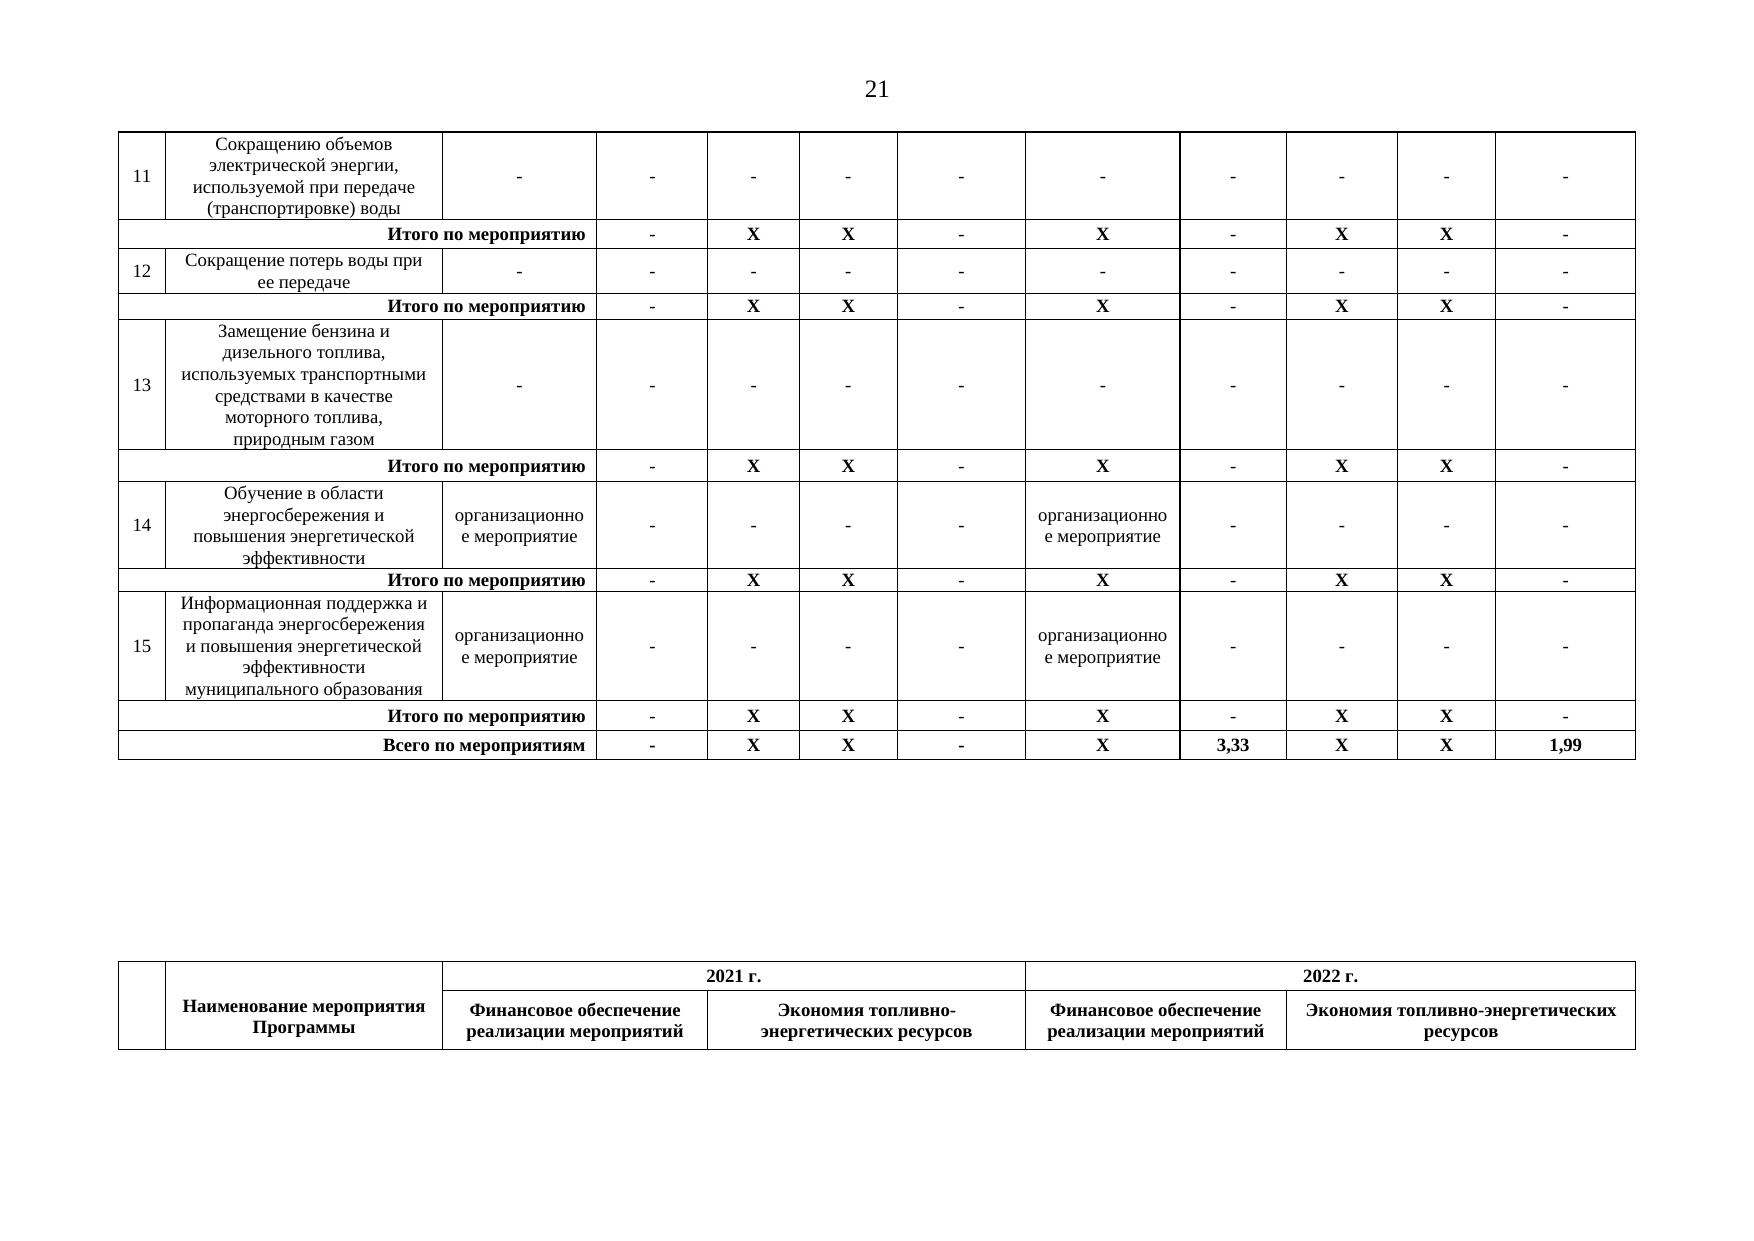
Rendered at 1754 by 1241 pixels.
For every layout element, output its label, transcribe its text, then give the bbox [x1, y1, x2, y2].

table_cell - [1287, 133, 1397, 219]
table_cell - [708, 482, 799, 568]
table_cell - [443, 249, 596, 292]
table_cell [119, 592, 165, 699]
table_cell - [1496, 450, 1635, 481]
table_cell - [1287, 249, 1397, 292]
table_cell - [1398, 320, 1495, 449]
table_cell - [898, 701, 1025, 730]
table_cell X [708, 731, 799, 758]
table_cell X [800, 569, 897, 591]
table_cell - [1496, 220, 1635, 248]
table_cell - [597, 731, 707, 758]
table_cell Итого по мероприятию [119, 450, 596, 481]
table_cell - [1181, 592, 1286, 699]
table_cell - [898, 249, 1025, 292]
table_cell организационное мероприятие [443, 592, 596, 699]
table_cell - [1496, 569, 1635, 591]
table_cell X [708, 450, 799, 481]
table_cell Экономия топливно-энергетических ресурсов [1287, 991, 1635, 1049]
table_cell - [597, 294, 707, 319]
table_cell - [1181, 450, 1286, 481]
table_cell - [1398, 249, 1495, 292]
table_cell - [898, 569, 1025, 591]
table_cell - [1398, 133, 1495, 219]
table_cell Всего по мероприятиям [119, 731, 596, 758]
table_cell - [1026, 133, 1179, 219]
table_cell Итого по мероприятию [119, 569, 596, 591]
table_cell - [1181, 249, 1286, 292]
table_cell [119, 320, 165, 449]
table_cell X [800, 701, 897, 730]
table_cell Итого по мероприятию [119, 294, 596, 319]
table_cell X [708, 569, 799, 591]
table_cell - [898, 294, 1025, 319]
table_cell Итого по мероприятию [119, 701, 596, 730]
table_cell Х [1026, 294, 1179, 319]
table_cell организационное мероприятие [1026, 592, 1179, 699]
table_cell организационное мероприятие [443, 482, 596, 568]
table_cell X [708, 220, 799, 248]
table_cell - [597, 482, 707, 568]
table_cell организационное мероприятие [1026, 482, 1179, 568]
table_cell - [1496, 482, 1635, 568]
table_cell - [597, 569, 707, 591]
table_cell - [597, 220, 707, 248]
table_cell - [800, 133, 897, 219]
table_header Наименование мероприятия Программы [166, 962, 442, 1049]
table_header 2021 г. [443, 962, 1025, 990]
table_cell Замещение бензина и дизельного топлива, используемых транспортными средствами в качестве моторного топлива, природным газом [166, 320, 442, 449]
table_cell - [708, 249, 799, 292]
table_cell X [1287, 294, 1397, 319]
table_cell - [898, 220, 1025, 248]
table_cell - [1181, 320, 1286, 449]
table_cell - [800, 249, 897, 292]
table_cell X [1398, 701, 1495, 730]
table_cell X [708, 701, 799, 730]
table_cell X [800, 450, 897, 481]
table_cell X [1398, 569, 1495, 591]
table_cell - [597, 592, 707, 699]
table_cell Экономия топливно-энергетических ресурсов [708, 991, 1025, 1049]
table_cell - [898, 592, 1025, 699]
table_cell - [800, 592, 897, 699]
table_cell X [800, 220, 897, 248]
table_cell Сокращению объемов электрической энергии, используемой при передаче (транспортировке) воды [166, 133, 442, 219]
table_cell X [1287, 450, 1397, 481]
table_cell X [1398, 450, 1495, 481]
table_cell [119, 482, 165, 568]
table_cell - [1181, 482, 1286, 568]
table_cell - [1496, 320, 1635, 449]
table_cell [443, 991, 707, 1049]
table_cell - [708, 592, 799, 699]
table_cell Сокращение потерь воды при ее передаче [166, 249, 442, 292]
table_cell - [800, 482, 897, 568]
table_cell - [898, 731, 1025, 758]
table_cell 1,99 [1496, 731, 1635, 758]
table_cell - [898, 482, 1025, 568]
table_cell - [1181, 220, 1286, 248]
table_cell - [597, 701, 707, 730]
table_cell X [800, 294, 897, 319]
table_cell X [1398, 220, 1495, 248]
table_cell X [1287, 220, 1397, 248]
table_cell - [898, 320, 1025, 449]
table_cell X [1398, 294, 1495, 319]
table_cell [119, 249, 165, 292]
table_cell 3,33 [1181, 731, 1286, 758]
table_cell Х [1026, 731, 1179, 758]
table_cell - [1496, 592, 1635, 699]
table_cell - [1026, 249, 1179, 292]
table_cell - [800, 320, 897, 449]
table_cell Х [1026, 569, 1179, 591]
table_cell X [1287, 731, 1397, 758]
table_cell [119, 133, 165, 219]
table_cell - [1287, 482, 1397, 568]
table_cell - [1398, 592, 1495, 699]
table_cell X [800, 731, 897, 758]
table_cell - [1181, 133, 1286, 219]
table_cell Обучение в области энергосбережения и повышения энергетической эффективности [166, 482, 442, 568]
table_cell - [1496, 133, 1635, 219]
table_cell X [1398, 731, 1495, 758]
table_cell Информационная поддержка и пропаганда энергосбережения и повышения энергетической эффективности муниципального образования [166, 592, 442, 699]
table_cell - [1398, 482, 1495, 568]
table_cell - [1496, 249, 1635, 292]
table_cell - [1496, 294, 1635, 319]
table_cell - [597, 320, 707, 449]
table_cell - [443, 320, 596, 449]
table_header [119, 962, 165, 1049]
table_cell X [1287, 701, 1397, 730]
table_cell - [898, 450, 1025, 481]
table_cell - [708, 133, 799, 219]
table_cell X [1287, 569, 1397, 591]
table_cell - [708, 320, 799, 449]
table_cell - [597, 450, 707, 481]
table_cell - [1181, 701, 1286, 730]
table_cell - [1181, 294, 1286, 319]
table_cell - [898, 133, 1025, 219]
table_cell Х [1026, 220, 1179, 248]
table_cell Итого по мероприятию [119, 220, 596, 248]
table_cell X [708, 294, 799, 319]
table_cell - [597, 249, 707, 292]
table_cell - [597, 133, 707, 219]
table_header 2022 г. [1026, 962, 1635, 990]
table_cell Х [1026, 450, 1179, 481]
table_cell - [1287, 592, 1397, 699]
table_cell - [443, 133, 596, 219]
table_cell - [1026, 320, 1179, 449]
table_cell - [1287, 320, 1397, 449]
table_cell Х [1026, 701, 1179, 730]
table_cell - [1496, 701, 1635, 730]
table_cell Финансовое обеспечение реализации мероприятий [1026, 991, 1286, 1049]
table_cell - [1181, 569, 1286, 591]
